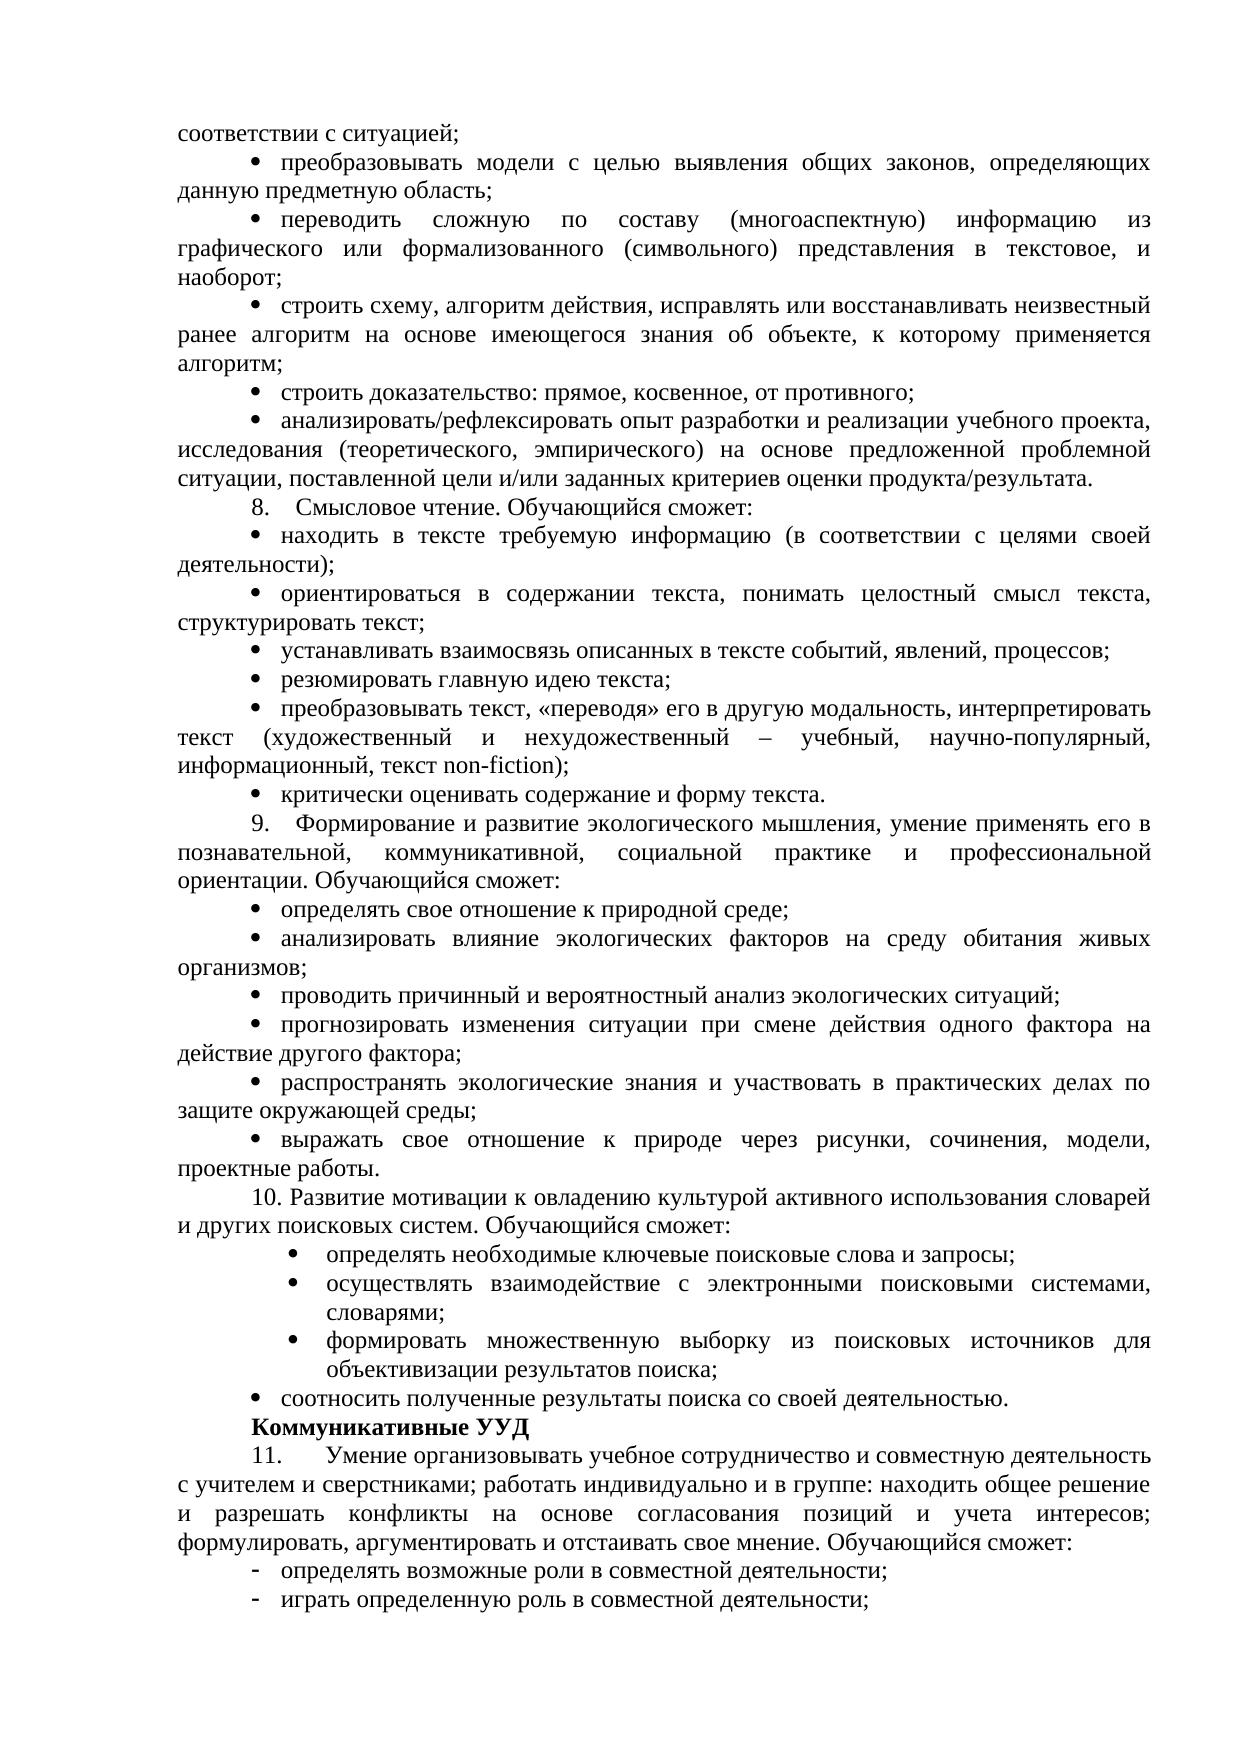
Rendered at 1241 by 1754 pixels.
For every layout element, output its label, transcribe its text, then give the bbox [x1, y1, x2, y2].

text 10. Развитие мотивации к овладению культурой активного использования словарей и других поисковых систем. Обучающийся сможет: [177, 1182, 1152, 1239]
list определять свое отношение к природной среде; [177, 894, 1152, 923]
list выражать свое отношение к природе через рисунки, сочинения, модели, проектные работы. [177, 1124, 1152, 1182]
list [177, 118, 1152, 147]
list Смысловое чтение. Обучающийся сможет: [177, 492, 1152, 521]
list переводить сложную по составу (многоаспектную) информацию из графического или формализованного (символьного) представления в текстовое, и наоборот; [177, 204, 1152, 291]
list находить в тексте требуемую информацию (в соответствии с целями своей деятельности); [177, 521, 1152, 578]
list прогнозировать изменения ситуации при смене действия одного фактора на действие другого фактора; [177, 1009, 1152, 1067]
list играть определенную роль в совместной деятельности; [177, 1584, 1152, 1613]
list ориентироваться в содержании текста, понимать целостный смысл текста, структурировать текст; [177, 578, 1152, 636]
list преобразовывать текст, «переводя» его в другую модальность, интерпретировать текст (художественный и нехудожественный – учебный, научно-популярный, информационный, текст non-fiction); [177, 693, 1152, 779]
list анализировать/рефлексировать опыт разработки и реализации учебного проекта, исследования (теоретического, эмпирического) на основе предложенной проблемной ситуации, поставленной цели и/или заданных критериев оценки продукта/результата. [177, 406, 1152, 492]
list осуществлять взаимодействие с электронными поисковыми системами, словарями; [288, 1268, 1152, 1326]
text Коммуникативные УУД [177, 1412, 1152, 1441]
list строить схему, алгоритм действия, исправлять или восстанавливать неизвестный ранее алгоритм на основе имеющегося знания об объекте, к которому применяется алгоритм; [177, 291, 1152, 377]
list критически оценивать содержание и форму текста. [177, 779, 1152, 808]
list формировать множественную выборку из поисковых источников для объективизации результатов поиска; [288, 1326, 1152, 1383]
list соотносить полученные результаты поиска со своей деятельностью. [177, 1383, 1152, 1412]
list строить доказательство: прямое, косвенное, от противного; [177, 377, 1152, 406]
list определять возможные роли в совместной деятельности; [177, 1556, 1152, 1584]
list анализировать влияние экологических факторов на среду обитания живых организмов; [177, 923, 1152, 981]
list определять необходимые ключевые поисковые слова и запросы; [288, 1239, 1152, 1268]
list Формирование и развитие экологического мышления, умение применять его в познавательной, коммуникативной, социальной практике и профессиональной ориентации. Обучающийся сможет: [177, 808, 1152, 894]
list проводить причинный и вероятностный анализ экологических ситуаций; [177, 981, 1152, 1009]
list преобразовывать модели с целью выявления общих законов, определяющих данную предметную область; [177, 147, 1152, 204]
list устанавливать взаимосвязь описанных в тексте событий, явлений, процессов; [177, 636, 1152, 664]
list распространять экологические знания и участвовать в практических делах по защите окружающей среды; [177, 1067, 1152, 1124]
list Умение организовывать учебное сотрудничество и совместную деятельность с учителем и сверстниками; работать индивидуально и в группе: находить общее решение и разрешать конфликты на основе согласования позиций и учета интересов; формулировать, аргументировать и отстаивать свое мнение. Обучающийся сможет: [177, 1441, 1152, 1556]
list резюмировать главную идею текста; [177, 664, 1152, 693]
